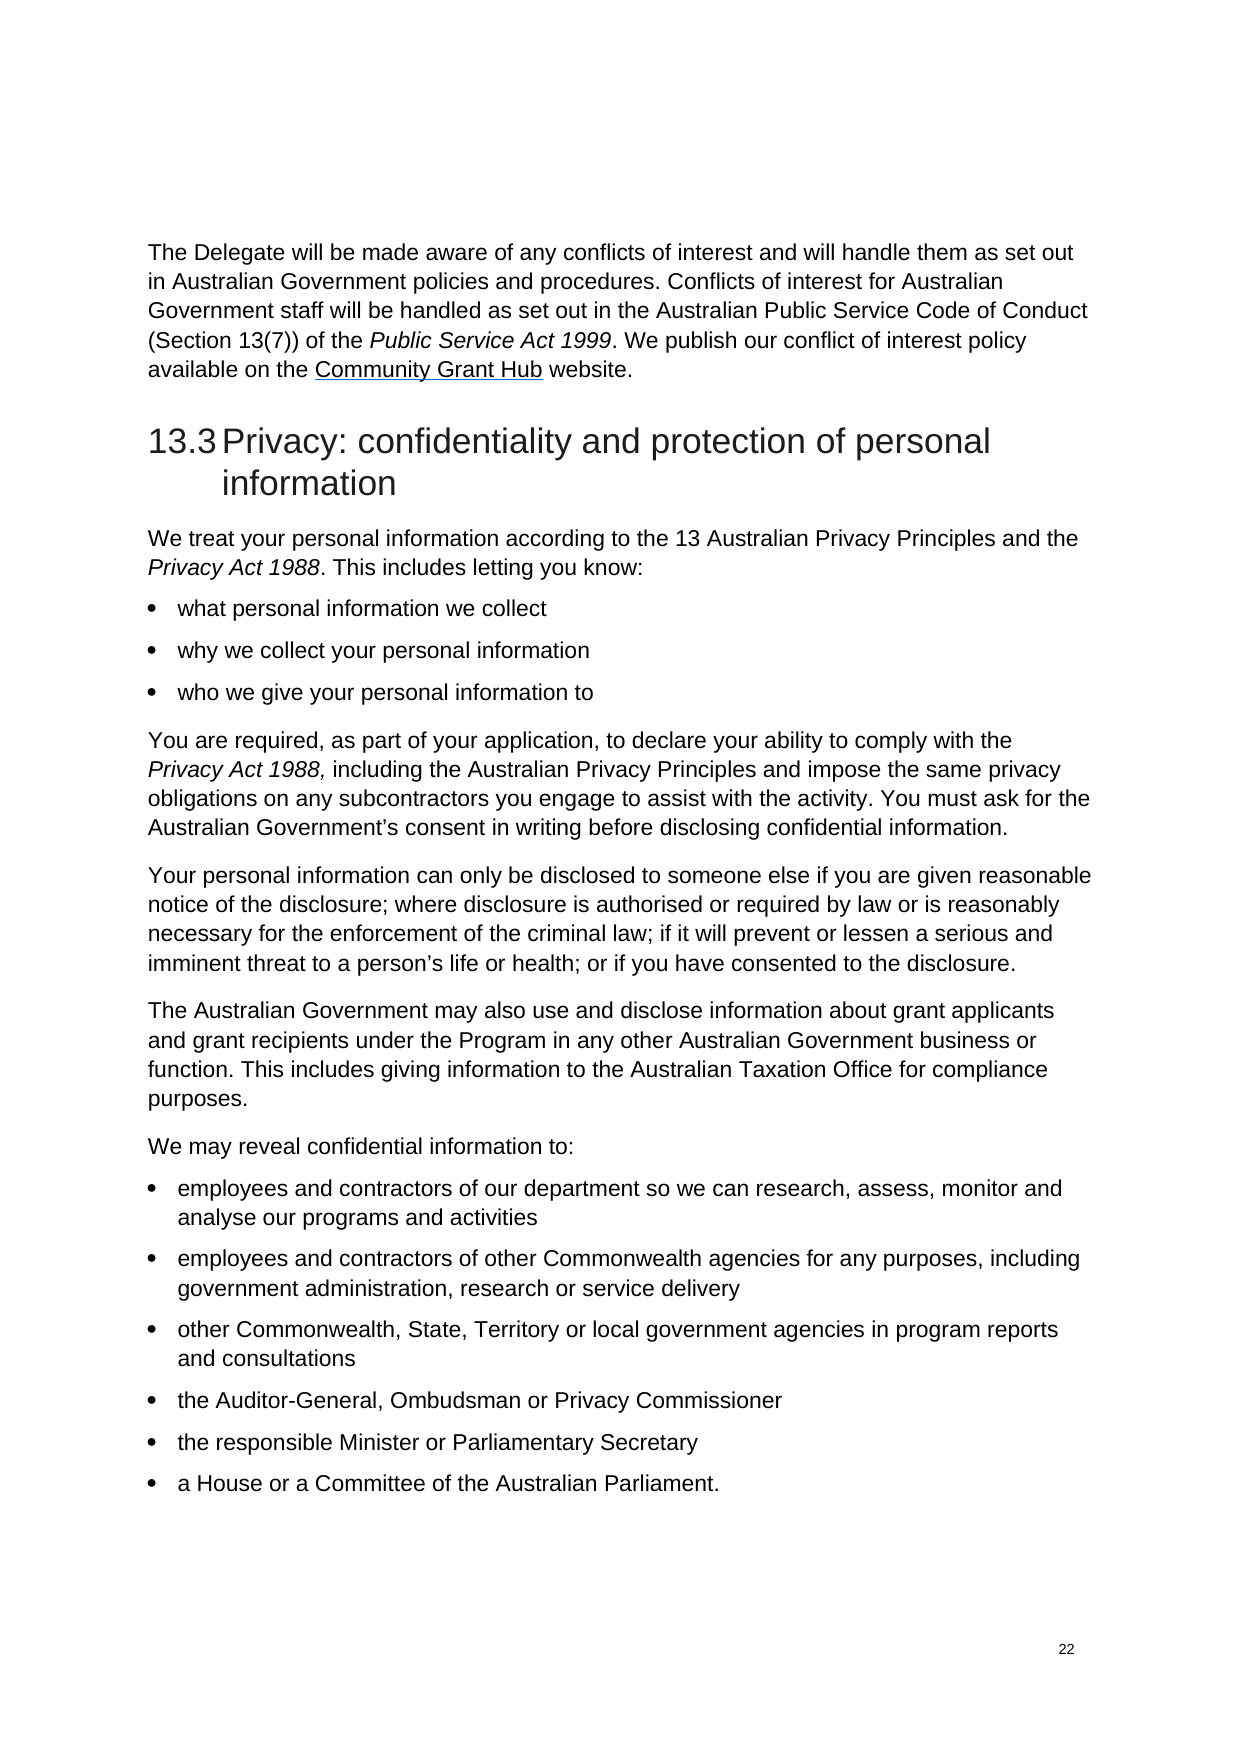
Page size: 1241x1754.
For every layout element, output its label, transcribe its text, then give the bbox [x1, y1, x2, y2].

text The Australian Government may also use and disclose information about grant applicants and grant recipients under the Program in any other Australian Government business or function. This includes giving information to the Australian Taxation Office for compliance purposes. [148, 994, 1092, 1111]
text the responsible Minister or Parliamentary Secretary [148, 1426, 1092, 1455]
text a House or a Committee of the Australian Parliament. [148, 1467, 1092, 1497]
text We may reveal confidential information to: [148, 1130, 1092, 1159]
text We treat your personal information according to the 13 Australian Privacy Principles and the Privacy Act 1988. This includes letting you know: [148, 522, 1092, 580]
text other Commonwealth, State, Territory or local government agencies in program reports and consultations [148, 1313, 1092, 1372]
text the Auditor-General, Ombudsman or Privacy Commissioner [148, 1384, 1092, 1413]
text employees and contractors of our department so we can research, assess, monitor and analyse our programs and activities [148, 1172, 1092, 1230]
text Your personal information can only be disclosed to someone else if you are given reasonable notice of the disclosure; where disclosure is authorised or required by law or is reasonably necessary for the enforcement of the criminal law; if it will prevent or lessen a serious and imminent threat to a person’s life or health; or if you have consented to the disclosure. [148, 859, 1092, 976]
subtitle Privacy: confidentiality and protection of personal information [148, 419, 1092, 503]
text You are required, as part of your application, to declare your ability to comply with the Privacy Act 1988, including the Australian Privacy Principles and impose the same privacy obligations on any subcontractors you engage to assist with the activity. You must ask for the Australian Government’s consent in writing before disclosing confidential information. [148, 724, 1092, 840]
text The Delegate will be made aware of any conflicts of interest and will handle them as set out in Australian Government policies and procedures. Conflicts of interest for Australian Government staff will be handled as set out in the Australian Public Service Code of Conduct (Section 13(7)) of the Public Service Act 1999. We publish our conflict of interest policy available on the Community Grant Hub website. [148, 236, 1092, 382]
text who we give your personal information to [148, 676, 1092, 705]
text why we collect your personal information [148, 634, 1092, 663]
text employees and contractors of other Commonwealth agencies for any purposes, including government administration, research or service delivery [148, 1242, 1092, 1301]
text what personal information we collect [148, 592, 1092, 622]
